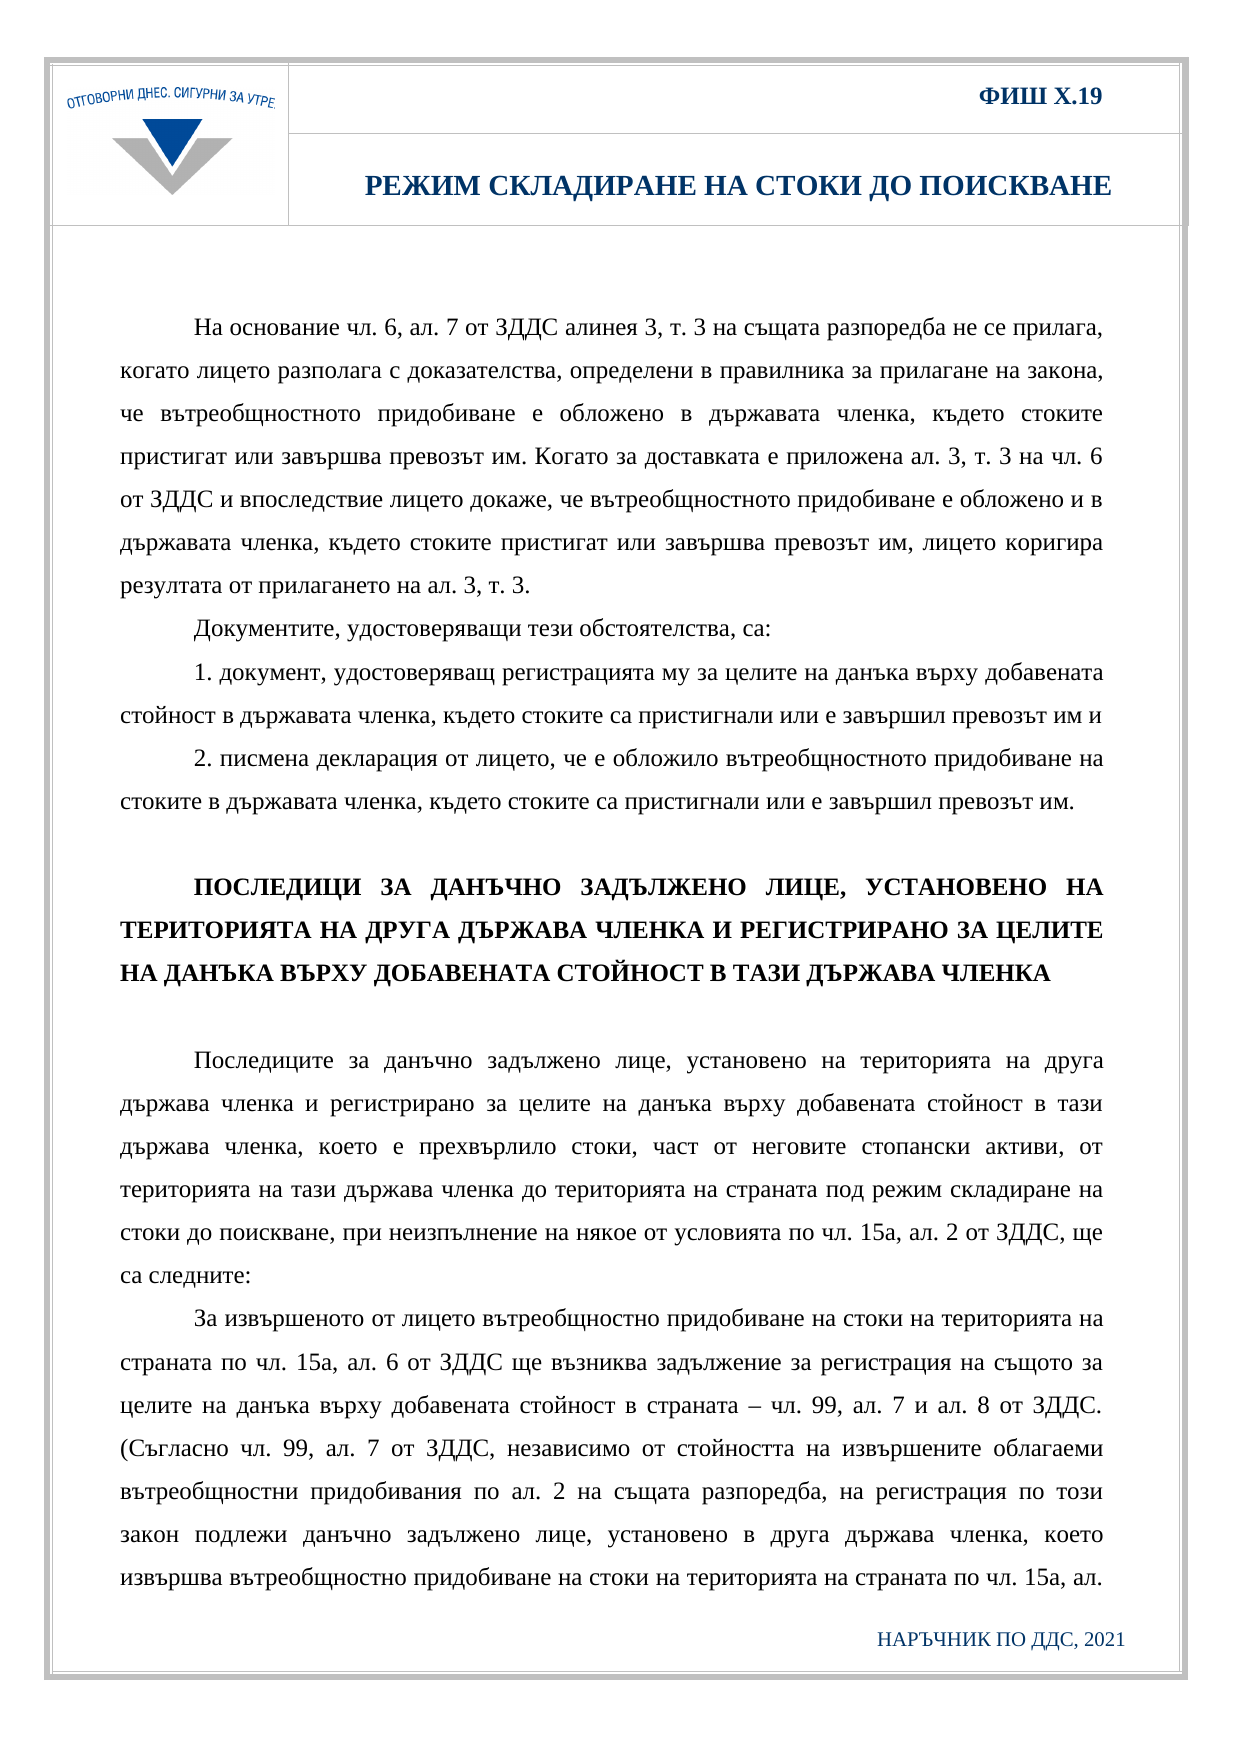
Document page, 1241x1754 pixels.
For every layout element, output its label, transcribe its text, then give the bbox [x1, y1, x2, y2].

text Последиците за данъчно задължено лице, установено на територията на друга държава членка и регистрирано за целите на данъка върху добавената стойност в тази държава членка, което е прехвърлило стоки, част от неговите стопански активи, от територията на тази държава членка до територията на страната под режим складиране на стоки до поискване, при неизпълнение на някое от условията по чл. 15а, ал. 2 от ЗДДС, ще са следните: [120, 1045, 1104, 1289]
text На основание чл. 6, ал. 7 от ЗДДС алинея 3, т. 3 на същата разпоредба не се прилага, когато лицето разполага с доказателства, определени в правилника за прилагане на закона, че вътреобщностното придобиване е обложено в държавата членка, където стоките пристигат или завършва превозът им. Когато за доставката е приложена ал. 3, т. 3 на чл. 6 от ЗДДС и впоследствие лицето докаже, че вътреобщностното придобиване е обложено и в държавата членка, където стоките пристигат или завършва превозът им, лицето коригира резултата от прилагането на ал. 3, т. 3. [120, 312, 1104, 599]
text Документите, удостоверяващи тези обстоятелства, са: [120, 613, 1104, 642]
text 1. документ, удостоверяващ регистрацията му за целите на данъка върху добавената стойност в държавата членка, където стоките са пристигнали или е завършил превозът им и [120, 657, 1104, 728]
text 2. писмена декларация от лицето, че е обложило вътреобщностното придобиване на стоките в държавата членка, където стоките са пристигнали или е завършил превозът им. [120, 743, 1104, 815]
picture [67, 87, 275, 195]
text ПОСЛЕДИЦИ ЗА ДАНЪЧНО ЗАДЪЛЖЕНО ЛИЦЕ, УСТАНОВЕНО НА ТЕРИТОРИЯТА НА ДРУГА ДЪРЖАВА ЧЛЕНКА И РЕГИСТРИРАНО ЗА ЦЕЛИТЕ НА ДАНЪКА ВЪРХУ ДОБАВЕНАТА СТОЙНОСТ В ТАЗИ ДЪРЖАВА ЧЛЕНКА [120, 872, 1104, 987]
